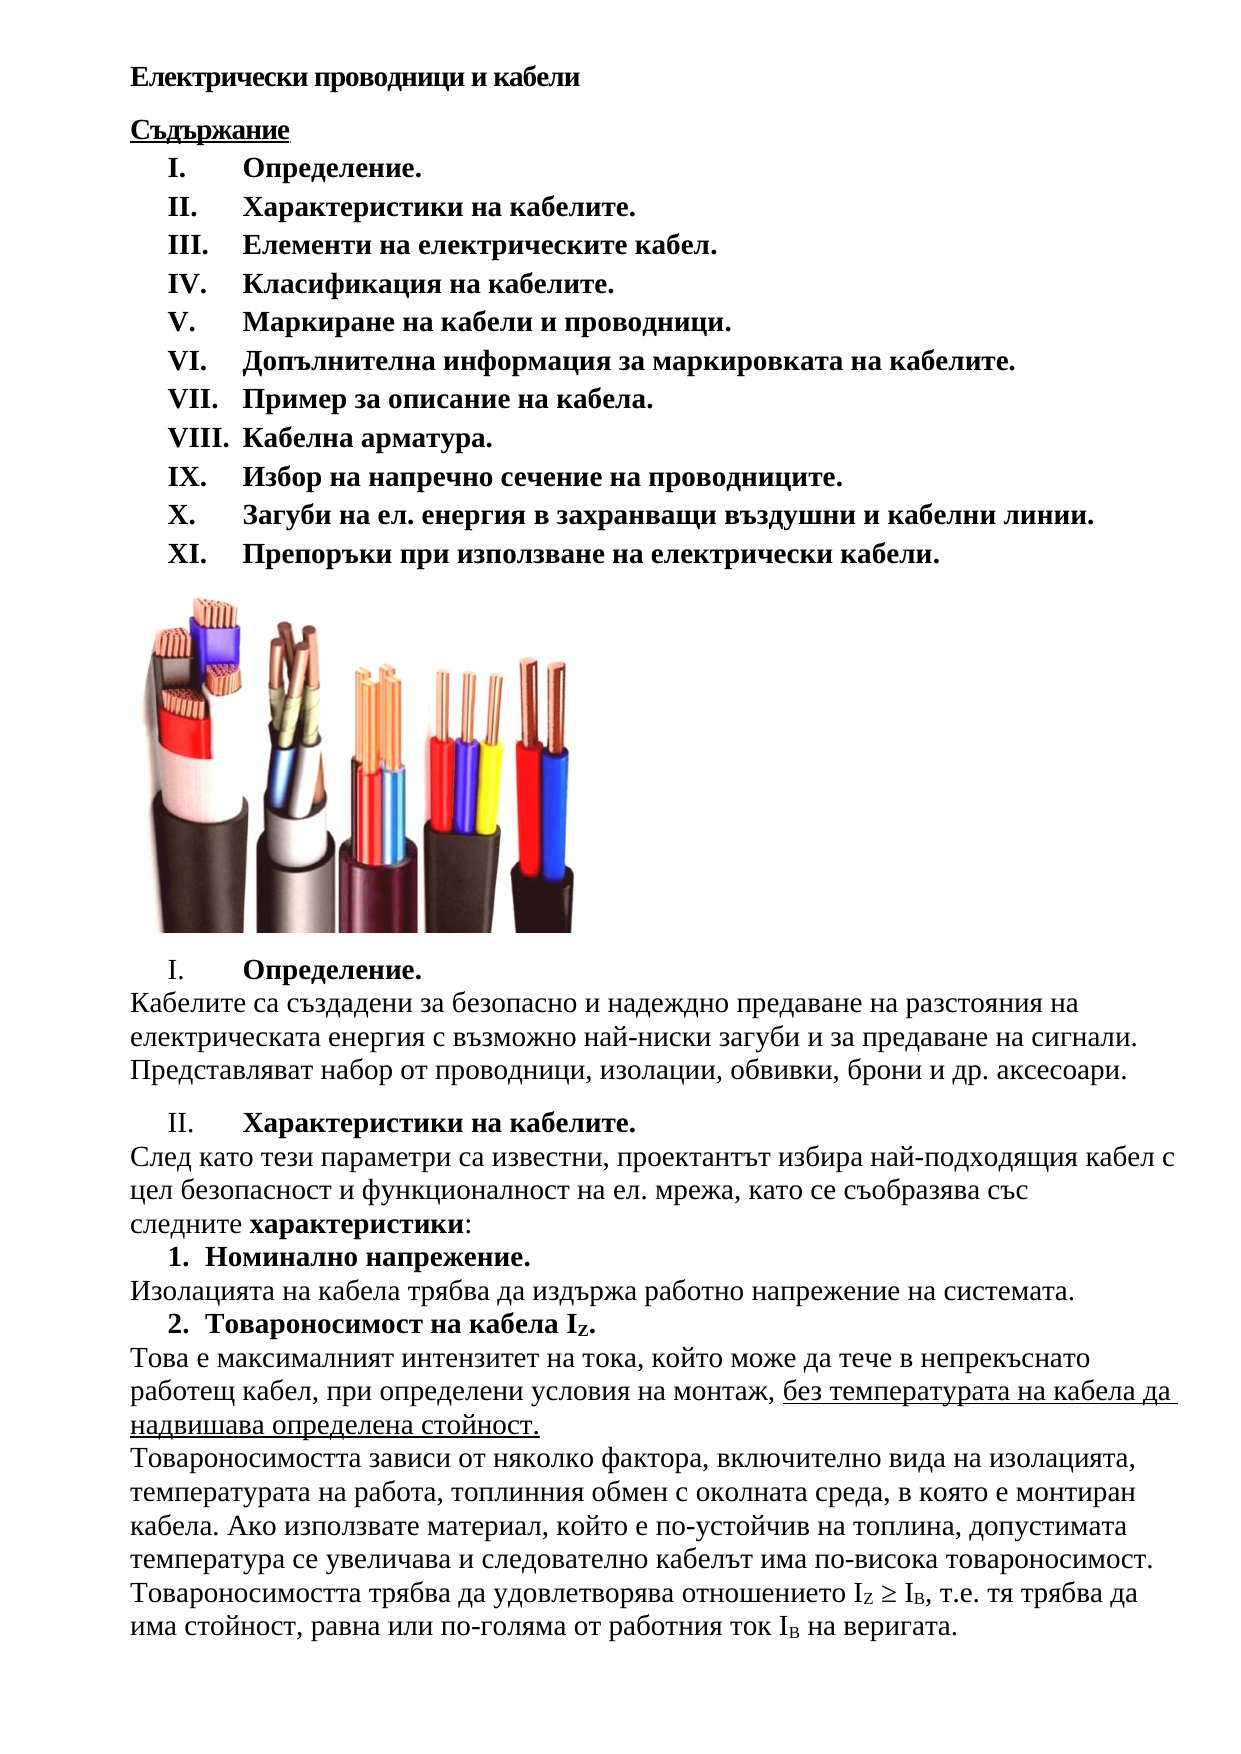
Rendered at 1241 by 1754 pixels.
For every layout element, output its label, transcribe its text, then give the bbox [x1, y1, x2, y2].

list Определение. [167, 952, 1181, 985]
list Номинално напрежение. [167, 1239, 1181, 1273]
list Елементи на електрическите кабел. [167, 227, 1181, 261]
list Товароносимост на кабела IZ. [167, 1306, 1181, 1340]
text Товароносимостта зависи от няколко фактора, включително вида на изолацията, температурата на работа, топлинния обмен с околната среда, в която е монтиран кабела. Ако използвате материал, който е по-устойчив на топлина, допустимата температура се увеличава и следователно кабелът има по-висока товароносимост. [130, 1441, 1181, 1575]
list Кабелна арматура. [167, 420, 1181, 454]
text Съдържание [130, 112, 1181, 145]
text Кабелите са създадени за безопасно и надеждно предаване на разстояния на електрическата енергия с възможно най-ниски загуби и за предаване на сигнали. [130, 985, 1181, 1052]
list Характеристики на кабелите. [167, 189, 1181, 222]
list Загуби на ел. енергия в захранващи въздушни и кабелни линии. [167, 497, 1181, 531]
text Това е максималният интензитет на тока, който може да тече в непрекъснато работещ кабел, при определени условия на монтаж, без температурата на кабела да надвишава определена стойност. [130, 1340, 1181, 1441]
list Пример за описание на кабела. [167, 382, 1181, 415]
list Класификация на кабелите. [167, 266, 1181, 299]
picture [129, 596, 587, 933]
text Представляват набор от проводници, изолации, обвивки, брони и др. аксесоари. [130, 1052, 1181, 1086]
list Препоръки при използване на електрически кабели. [167, 536, 1181, 569]
list Определение. [167, 150, 1181, 184]
list Характеристики на кабелите. [167, 1105, 1181, 1139]
text След като тези параметри са известни, проектантът избира най-подходящия кабел с цел безопасност и функционалност на ел. мрежа, като се съобразява със следните характеристики: [130, 1139, 1181, 1239]
text Изолацията на кабела трябва да издържа работно напрежение на системата. [130, 1273, 1181, 1306]
list Маркиране на кабели и проводници. [167, 304, 1181, 338]
text Товароносимостта трябва да удовлетворява отношението IZ ≥ IB, т.е. тя трябва да има стойност, равна или по-голяма от работния ток IB на веригата. [130, 1575, 1181, 1642]
text Електрически проводници и кабели [130, 59, 1181, 93]
list Избор на напречно сечение на проводниците. [167, 459, 1181, 492]
list Допълнителна информация за маркировката на кабелите. [167, 343, 1181, 377]
